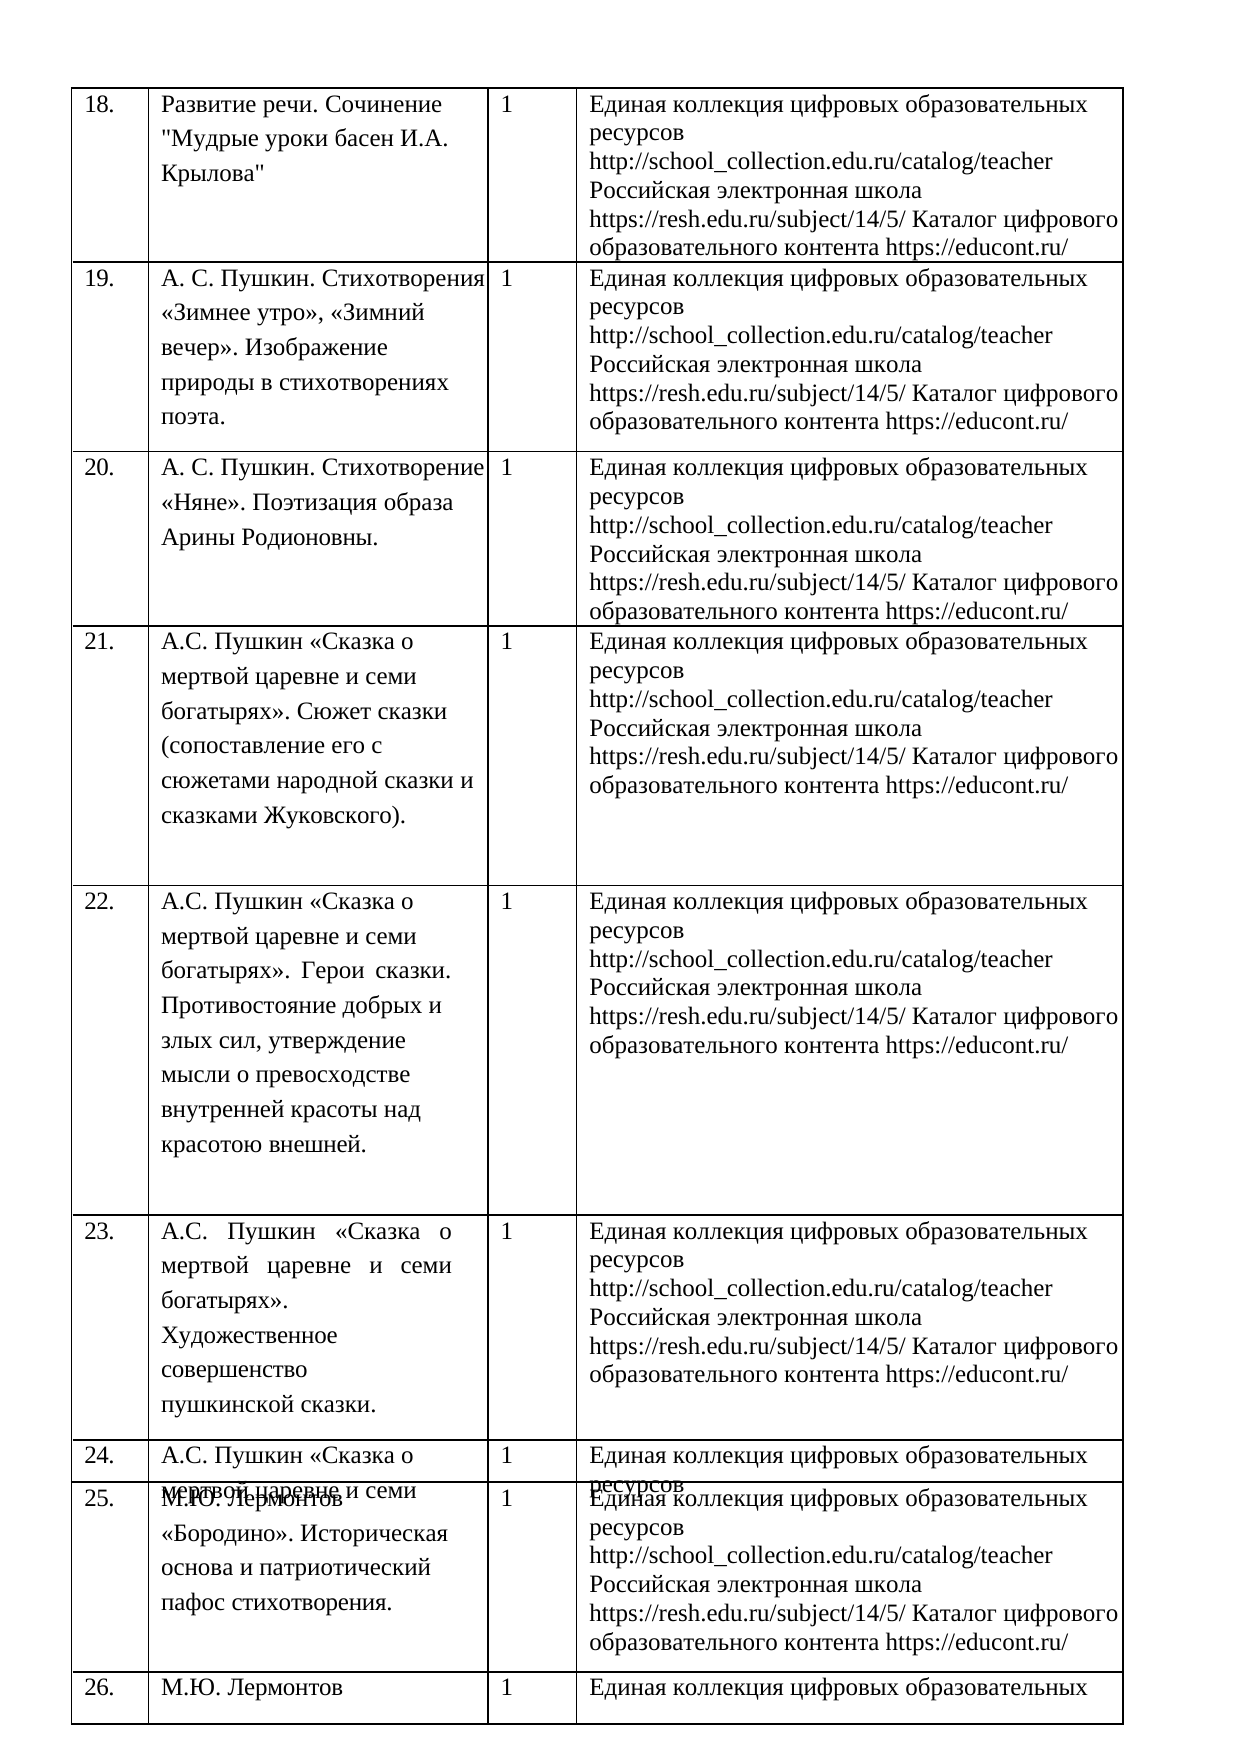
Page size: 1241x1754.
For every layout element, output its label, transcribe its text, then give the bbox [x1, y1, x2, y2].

table_cell 23. [72, 1215, 148, 1439]
table_header М.Ю. Лермонтов «Бородино». Историческая основа и патриотический пафос стихотворения. [149, 1483, 487, 1671]
table_cell А. С. Пушкин. Стихотворения «Зимнее утро», «Зимний вечер». Изображение природы в стихотворениях поэта. [149, 263, 487, 451]
table_cell 21. [72, 626, 148, 884]
table_cell 20. [72, 452, 148, 625]
table_cell 1 [489, 886, 576, 1214]
table_header Развитие речи. Сочинение "Мудрые уроки басен И.А. Крылова" [149, 89, 487, 261]
table_header 1 [489, 1483, 576, 1671]
table_cell 1 [489, 1216, 576, 1439]
table_cell А. С. Пушкин. Стихотворение «Няне». Поэтизация образа Арины Родионовны. [149, 452, 487, 625]
table_cell А.С. Пушкин «Сказка о мертвой царевне и семи богатырях». Устное сочинение - сравнительная характеристика героинь. [149, 1441, 487, 1481]
table_cell 1 [489, 1441, 576, 1481]
table_header 18. [72, 89, 148, 261]
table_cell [149, 1673, 487, 1723]
table_cell 1 [489, 1673, 576, 1723]
table_header Единая коллекция цифровых образовательных ресурсов http://school_collection.edu.ru/catalog/teacher Российская электронная школа https://resh.edu.ru/subject/14/5/ Каталог цифрового образовательного контента https://educont.ru/ [577, 89, 1122, 261]
table_cell 1 [489, 263, 576, 451]
table_cell 24. [72, 1440, 148, 1481]
table_cell 1 [489, 452, 576, 625]
table_cell 19. [72, 262, 148, 451]
table_cell 22. [72, 886, 148, 1214]
table_cell А.С. Пушкин «Сказка о мертвой царевне и семи богатырях». Герои сказки. Противостояние добрых и злых сил, утверждение мысли о превосходстве внутренней красоты над красотою внешней. [149, 886, 487, 1214]
table_header 1 [489, 89, 576, 261]
table_header 25. [72, 1483, 148, 1671]
table_cell А.С. Пушкин «Сказка о мертвой царевне и семи богатырях». Сюжет сказки (сопоставление его с сюжетами народной сказки и сказками Жуковского). [149, 627, 487, 884]
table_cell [577, 1673, 1122, 1723]
table_cell А.С. Пушкин «Сказка о мертвой царевне и семи богатырях». Художественное совершенство пушкинской сказки. [149, 1216, 487, 1439]
table_cell 26. [72, 1672, 148, 1723]
table_cell 1 [489, 627, 576, 884]
table_header Единая коллекция цифровых образовательных ресурсов http://school_collection.edu.ru/catalog/teacher Российская электронная школа https://resh.edu.ru/subject/14/5/ Каталог цифрового образовательного контента https://educont.ru/ [577, 1483, 1122, 1671]
